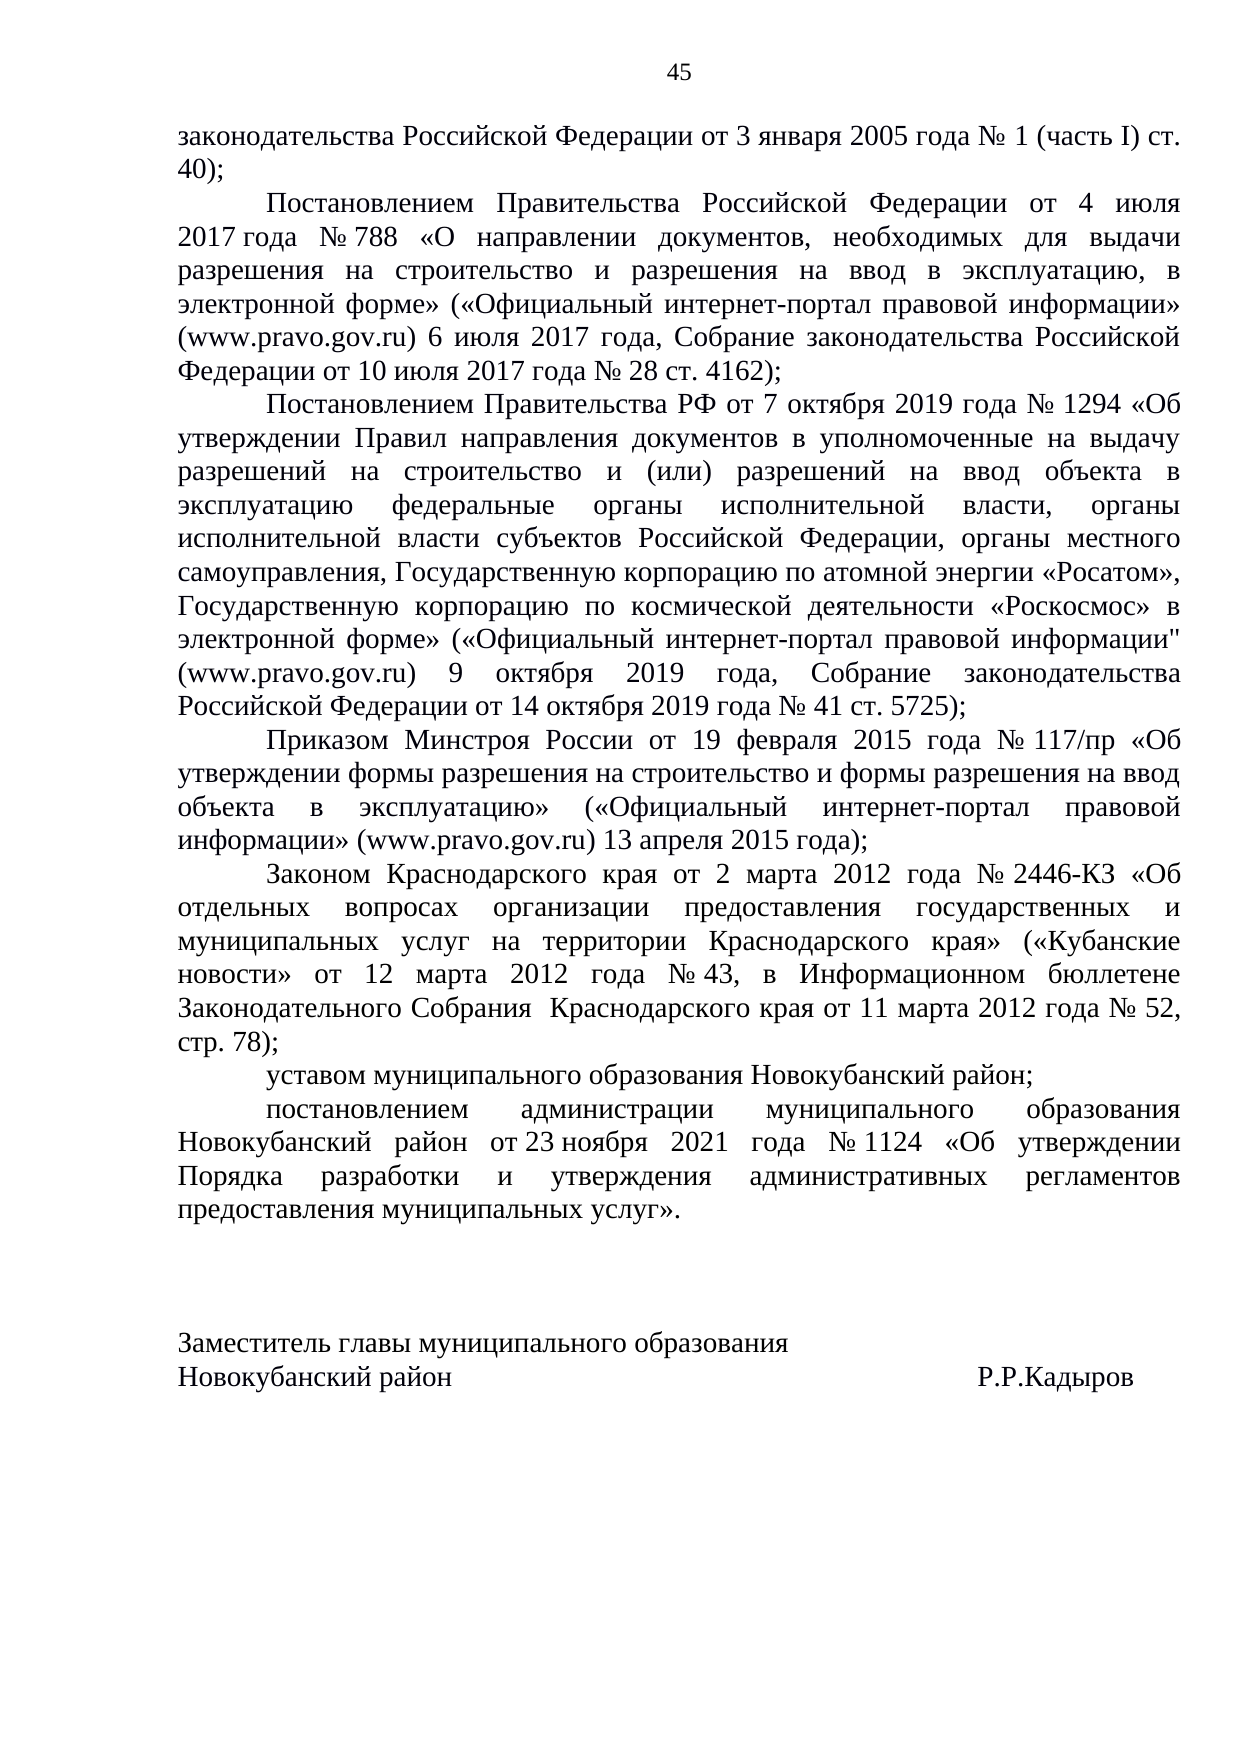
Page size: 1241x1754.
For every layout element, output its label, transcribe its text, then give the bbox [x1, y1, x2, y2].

text Приказом Минстроя России от 19 февраля 2015 года № 117/пр «Об утверждении формы разрешения на строительство и формы разрешения на ввод объекта в эксплуатацию» («Официальный интернет-портал правовой информации» (www.pravo.gov.ru) 13 апреля 2015 года); [177, 722, 1181, 856]
text постановлением администрации муниципального образования Новокубанский район от 23 ноября 2021 года № 1124 «Об утверждении Порядка разработки и утверждения административных регламентов предоставления муниципальных услуг». [177, 1091, 1181, 1225]
text Постановлением Правительства Российской Федерации от 4 июля 2017 года № 788 «О направлении документов, необходимых для выдачи разрешения на строительство и разрешения на ввод в эксплуатацию, в электронной форме» («Официальный интернет-портал правовой информации» (www.pravo.gov.ru) 6 июля 2017 года, Собрание законодательства Российской Федерации от 10 июля 2017 года № 28 ст. 4162); [177, 185, 1181, 386]
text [177, 118, 1181, 185]
text Новокубанский район Р.Р.Кадыров [177, 1359, 1181, 1393]
text уставом муниципального образования Новокубанский район; [177, 1057, 1181, 1091]
text Заместитель главы муниципального образования [177, 1326, 1181, 1359]
text Постановлением Правительства РФ от 7 октября 2019 года № 1294 «Об утверждении Правил направления документов в уполномоченные на выдачу разрешений на строительство и (или) разрешений на ввод объекта в эксплуатацию федеральные органы исполнительной власти, органы исполнительной власти субъектов Российской Федерации, органы местного самоуправления, Государственную корпорацию по атомной энергии «Росатом», Государственную корпорацию по космической деятельности «Роскосмос» в электронной форме» («Официальный интернет-портал правовой информации" (www.pravo.gov.ru) 9 октября 2019 года, Собрание законодательства Российской Федерации от 14 октября 2019 года № 41 ст. 5725); [177, 386, 1181, 722]
text Законом Краснодарского края от 2 марта 2012 года № 2446-КЗ «Об отдельных вопросах организации предоставления государственных и муниципальных услуг на территории Краснодарского края» («Кубанские новости» от 12 марта 2012 года № 43, в Информационном бюллетене Законодательного Собрания Краснодарского края от 11 марта 2012 года № 52, стр. 78); [177, 856, 1181, 1057]
